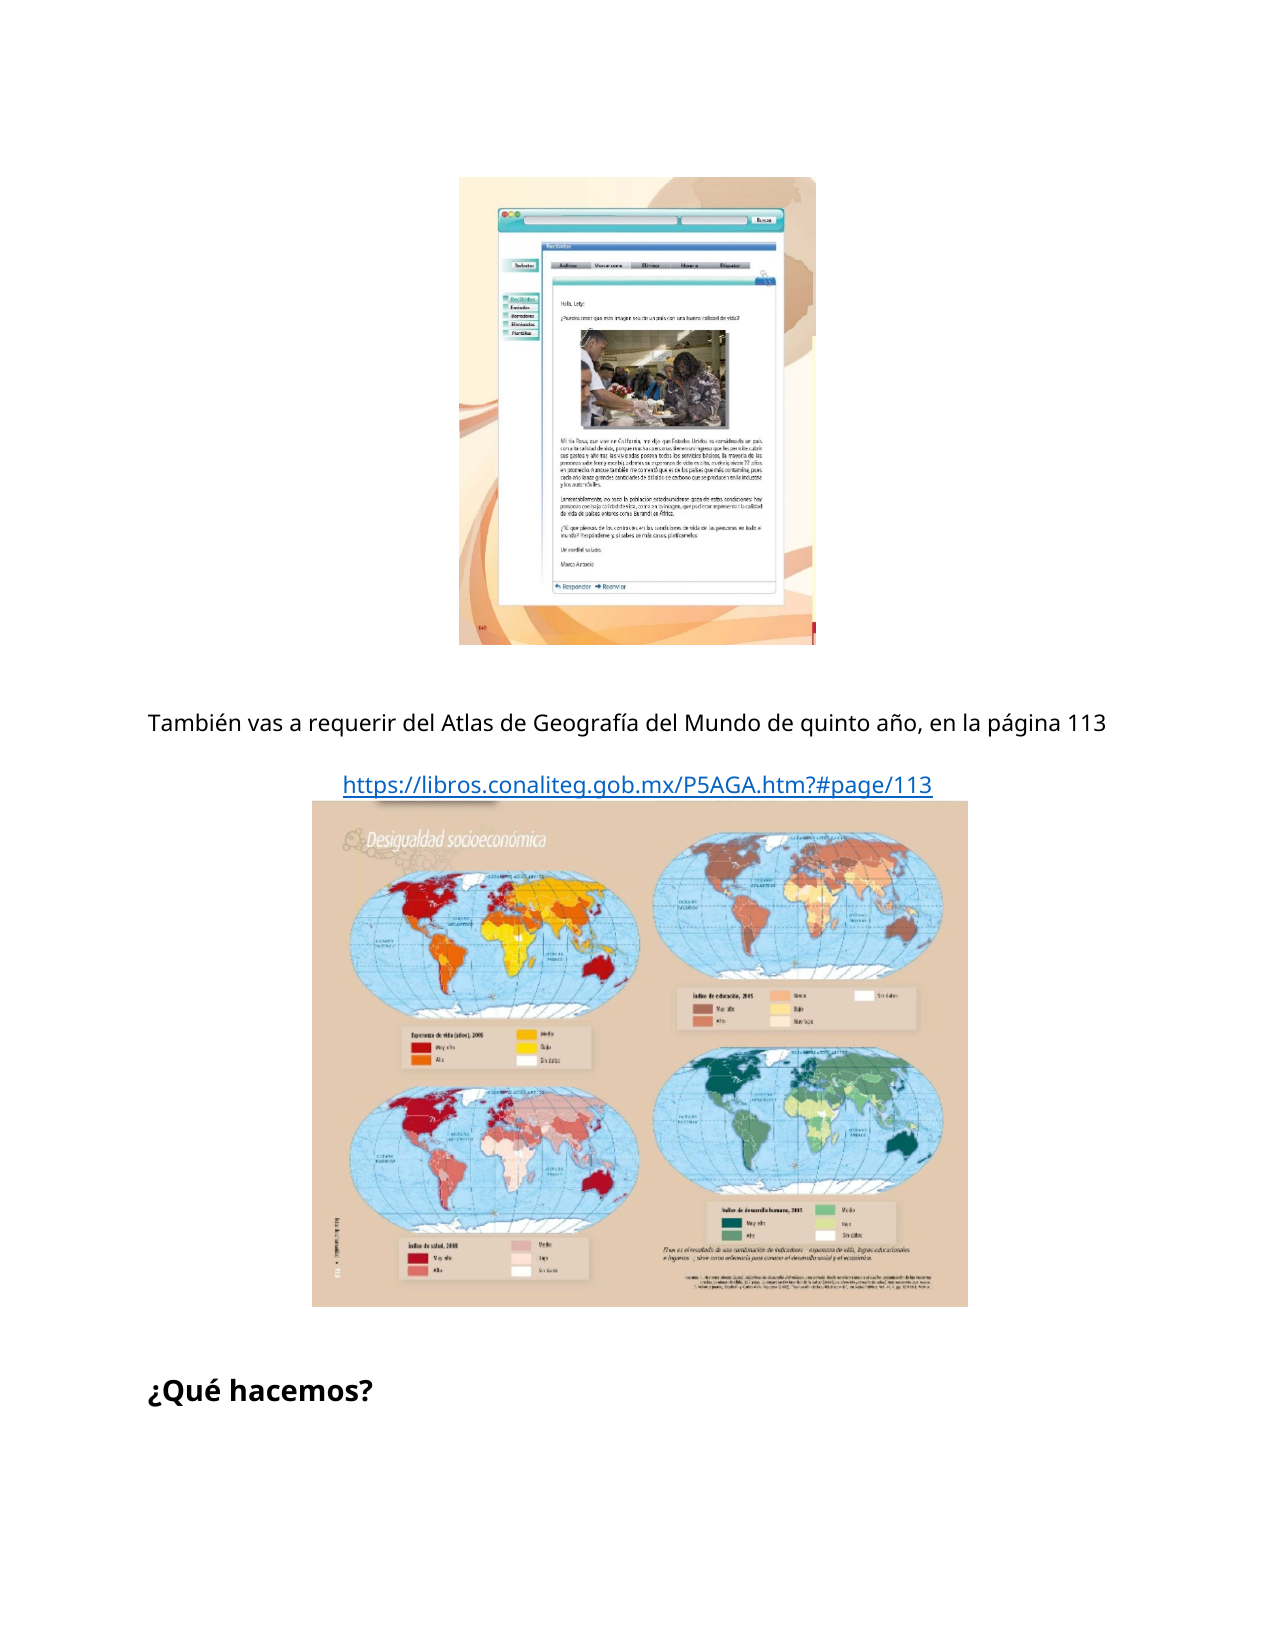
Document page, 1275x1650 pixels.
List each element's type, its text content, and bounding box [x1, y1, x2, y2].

text También vas a requerir del Atlas de Geografía del Mundo de quinto año, en la página 113 [148, 707, 1127, 738]
text ¿Qué hacemos? [148, 1370, 1127, 1409]
text https://libros.conaliteg.gob.mx/P5AGA.htm?#page/113 [148, 769, 1127, 801]
picture [459, 177, 816, 645]
picture [312, 801, 968, 1307]
